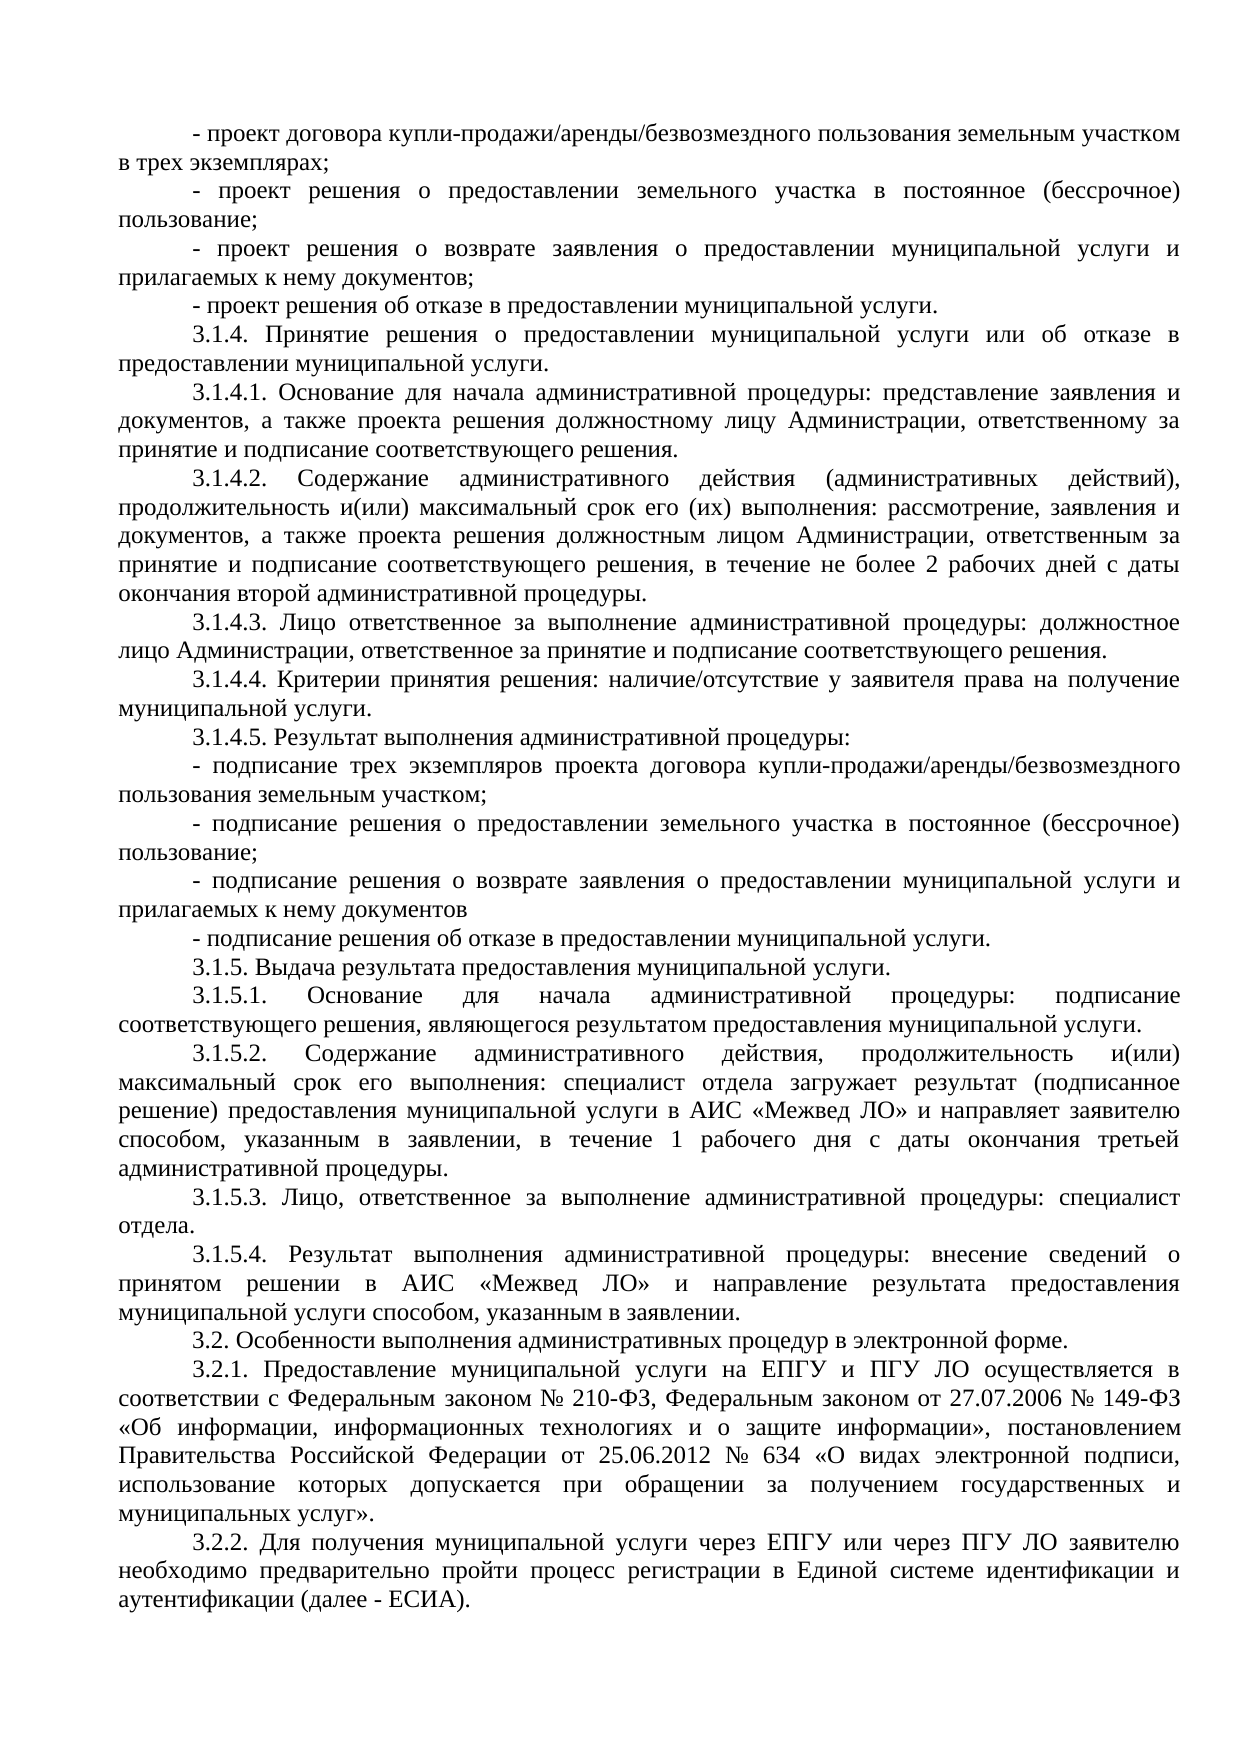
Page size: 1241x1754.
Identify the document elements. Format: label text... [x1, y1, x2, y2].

text 3.1.4.1. Основание для начала административной процедуры: представление заявления и документов, а также проекта решения должностному лицу Администрации, ответственному за принятие и подписание соответствующего решения. [118, 377, 1181, 463]
text - проект решения о предоставлении земельного участка в постоянное (бессрочное) пользование; [118, 176, 1181, 233]
text - подписание решения об отказе в предоставлении муниципальной услуги. [118, 923, 1181, 952]
text 3.1.5.4. Результат выполнения административной процедуры: внесение сведений о принятом решении в АИС «Межвед ЛО» и направление результата предоставления муниципальной услуги способом, указанным в заявлении. [118, 1239, 1181, 1326]
text - проект договора купли-продажи/аренды/безвозмездного пользования земельным участком в трех экземплярах; [118, 118, 1181, 176]
text - подписание решения о возврате заявления о предоставлении муниципальной услуги и прилагаемых к нему документов [118, 866, 1181, 923]
text 3.1.4.2. Содержание административного действия (административных действий), продолжительность и(или) максимальный срок его (их) выполнения: рассмотрение, заявления и документов, а также проекта решения должностным лицом Администрации, ответственным за принятие и подписание соответствующего решения, в течение не более 2 рабочих дней с даты окончания второй административной процедуры. [118, 463, 1181, 607]
text - подписание трех экземпляров проекта договора купли-продажи/аренды/безвозмездного пользования земельным участком; [118, 751, 1181, 808]
text - проект решения об отказе в предоставлении муниципальной услуги. [118, 291, 1181, 319]
text - проект решения о возврате заявления о предоставлении муниципальной услуги и прилагаемых к нему документов; [118, 233, 1181, 291]
text 3.2.1. Предоставление муниципальной услуги на ЕПГУ и ПГУ ЛО осуществляется в соответствии с Федеральным законом № 210-ФЗ, Федеральным законом от 27.07.2006 № 149-ФЗ «Об информации, информационных технологиях и о защите информации», постановлением Правительства Российской Федерации от 25.06.2012 № 634 «О видах электронной подписи, использование которых допускается при обращении за получением государственных и муниципальных услуг». [118, 1354, 1181, 1527]
text 3.1.4.3. Лицо ответственное за выполнение административной процедуры: должностное лицо Администрации, ответственное за принятие и подписание соответствующего решения. [118, 607, 1181, 664]
text 3.1.5.1. Основание для начала административной процедуры: подписание соответствующего решения, являющегося результатом предоставления муниципальной услуги. [118, 981, 1181, 1038]
text 3.2.2. Для получения муниципальной услуги через ЕПГУ или через ПГУ ЛО заявителю необходимо предварительно пройти процесс регистрации в Единой системе идентификации и аутентификации (далее - ЕСИА). [118, 1527, 1181, 1613]
text 3.1.5.2. Содержание административного действия, продолжительность и(или) максимальный срок его выполнения: специалист отдела загружает результат (подписанное решение) предоставления муниципальной услуги в АИС «Межвед ЛО» и направляет заявителю способом, указанным в заявлении, в течение 1 рабочего дня с даты окончания третьей административной процедуры. [118, 1038, 1181, 1182]
text 3.2. Особенности выполнения административных процедур в электронной форме. [118, 1326, 1181, 1354]
text 3.1.4. Принятие решения о предоставлении муниципальной услуги или об отказе в предоставлении муниципальной услуги. [118, 319, 1181, 377]
text 3.1.5. Выдача результата предоставления муниципальной услуги. [118, 952, 1181, 981]
text - подписание решения о предоставлении земельного участка в постоянное (бессрочное) пользование; [118, 808, 1181, 866]
text 3.1.5.3. Лицо, ответственное за выполнение административной процедуры: специалист отдела. [118, 1182, 1181, 1239]
text 3.1.4.4. Критерии принятия решения: наличие/отсутствие у заявителя права на получение муниципальной услуги. [118, 664, 1181, 722]
text 3.1.4.5. Результат выполнения административной процедуры: [118, 722, 1181, 751]
